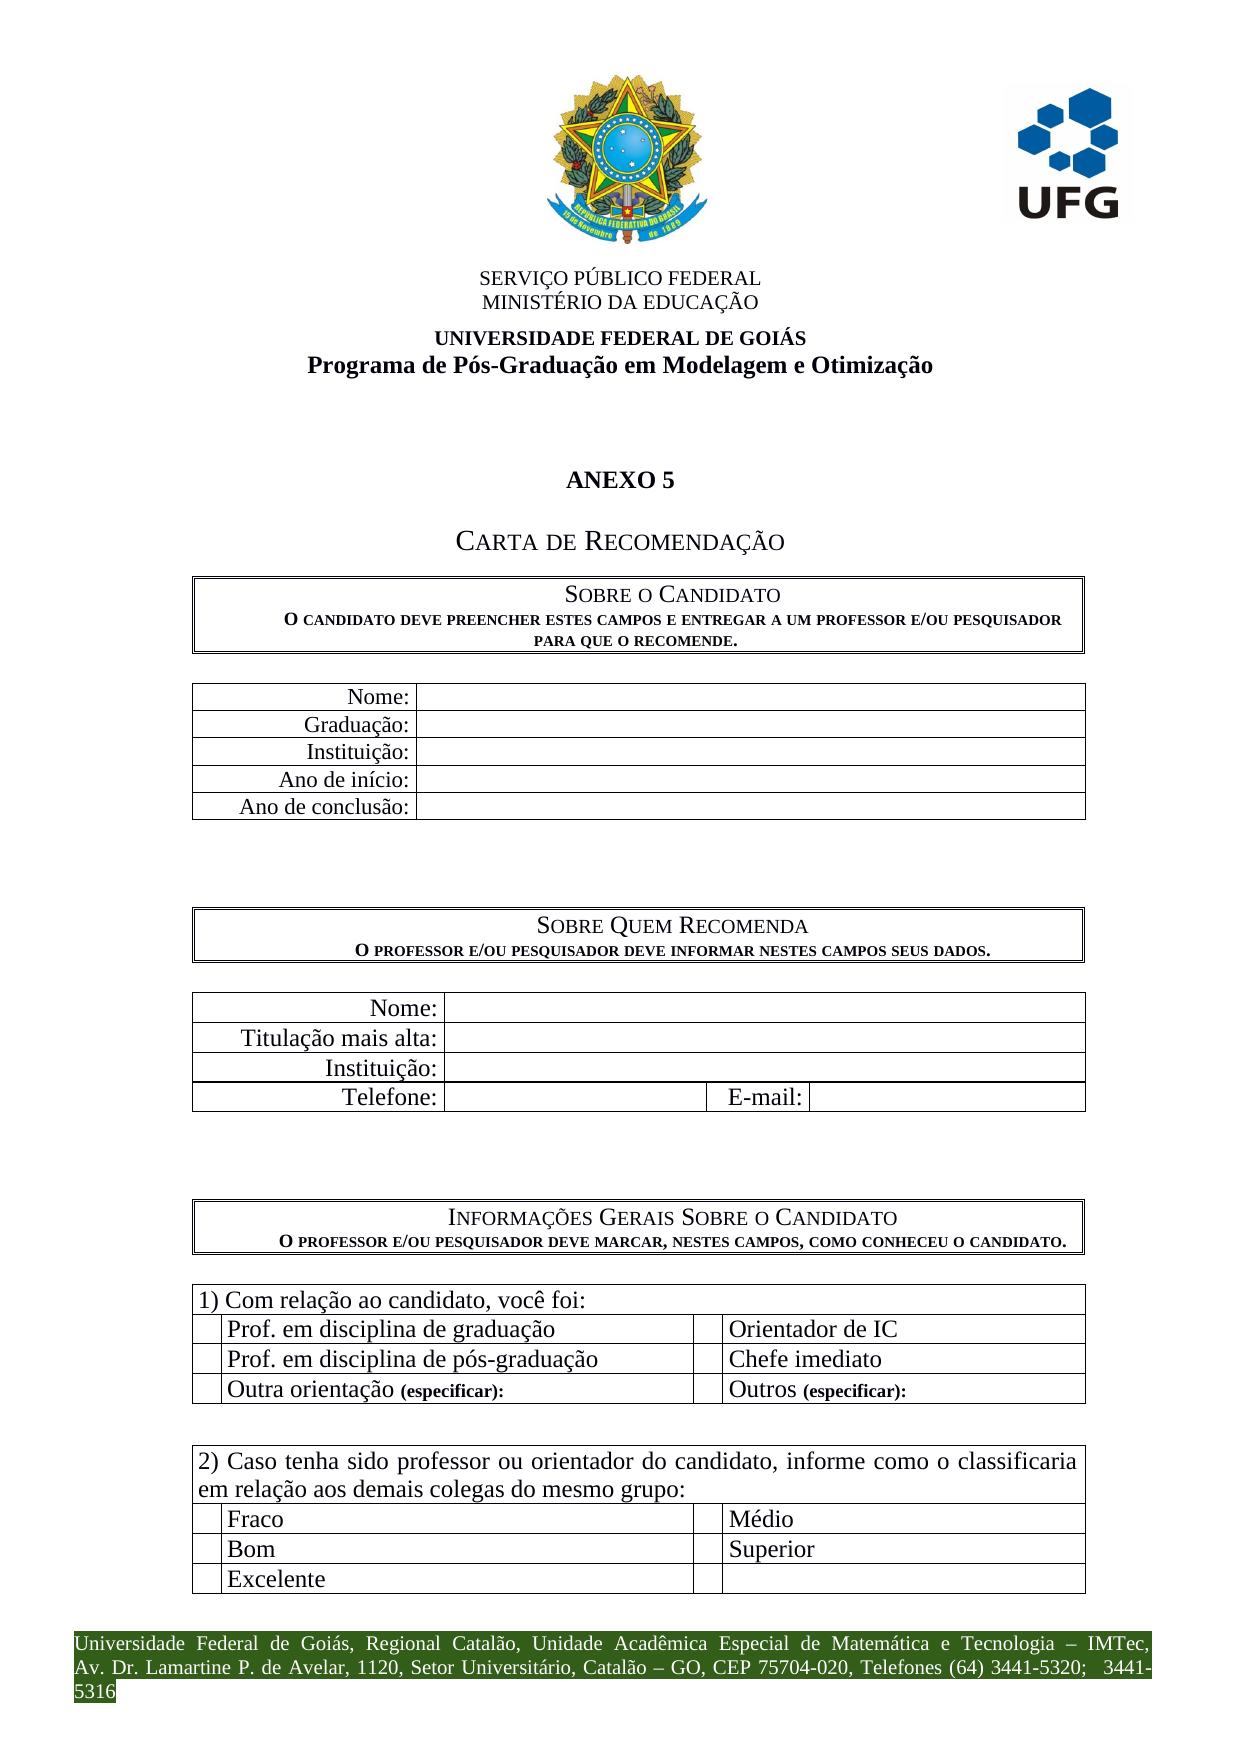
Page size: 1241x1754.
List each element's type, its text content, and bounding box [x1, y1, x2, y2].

table_cell Bom [222, 1534, 693, 1563]
table_cell Médio [723, 1504, 1085, 1533]
table_cell Orientador de IC [723, 1315, 1085, 1343]
table_cell [417, 711, 1085, 737]
table_header Nome: [193, 684, 416, 710]
table_header [445, 993, 1085, 1022]
table_cell Telefone: [193, 1083, 444, 1111]
table_header Sobre Quem Recomenda O professor e/ou pesquisador deve informar nestes campos seus dados. [195, 910, 1082, 960]
table_cell [417, 738, 1085, 764]
table_cell Excelente [222, 1564, 693, 1593]
table_header 2) Caso tenha sido professor ou orientador do candidato, informe como o classificaria em relação aos demais colegas do mesmo grupo: [193, 1446, 1085, 1503]
table_header Informações Gerais Sobre o Candidato O professor e/ou pesquisador deve marcar, nestes campos, como conheceu o candidato. [195, 1202, 1082, 1252]
table_cell [723, 1564, 1085, 1593]
table_cell [193, 1344, 221, 1373]
table_cell Instituição: [193, 1053, 444, 1081]
table_header Nome: [193, 993, 444, 1022]
table_cell [417, 793, 1085, 819]
subtitle ANEXO 5 [89, 465, 1152, 494]
table_cell Prof. em disciplina de graduação [222, 1315, 693, 1343]
table_cell [193, 1534, 221, 1563]
table_cell [694, 1374, 722, 1403]
table_cell [417, 766, 1085, 792]
table_header Sobre o Candidato O candidato deve preencher estes campos e entregar a um professor e/ou pesquisador para que o recomende. [195, 579, 1082, 651]
table_cell Instituição: [193, 738, 416, 764]
table_cell [445, 1023, 1085, 1052]
table_cell [193, 1374, 221, 1403]
table_cell [694, 1564, 722, 1593]
table_cell E-mail: [707, 1083, 809, 1111]
table_cell [694, 1504, 722, 1533]
table_cell Fraco [222, 1504, 693, 1533]
table_cell [445, 1053, 1085, 1081]
table_cell Outra orientação (especificar): [222, 1374, 693, 1403]
table_cell Outros (especificar): [723, 1374, 1085, 1403]
table_cell Ano de conclusão: [193, 793, 416, 819]
picture [546, 75, 708, 244]
table_header 1) Com relação ao candidato, você foi: [193, 1285, 1085, 1313]
table_cell Superior [723, 1534, 1085, 1563]
table_cell [193, 1504, 221, 1533]
table_cell Titulação mais alta: [193, 1023, 444, 1052]
subtitle Carta de Recomendação [89, 523, 1152, 556]
table_cell Ano de início: [193, 766, 416, 792]
table_cell [193, 1315, 221, 1343]
table_header [417, 684, 1085, 710]
table_cell [445, 1083, 706, 1111]
table_cell [810, 1083, 1085, 1111]
picture [1002, 83, 1134, 222]
table_cell Chefe imediato [723, 1344, 1085, 1373]
table_cell [694, 1344, 722, 1373]
table_cell [694, 1315, 722, 1343]
table_cell [694, 1534, 722, 1563]
table_cell [193, 1564, 221, 1593]
table_cell Prof. em disciplina de pós-graduação [222, 1344, 693, 1373]
table_cell Graduação: [193, 711, 416, 737]
